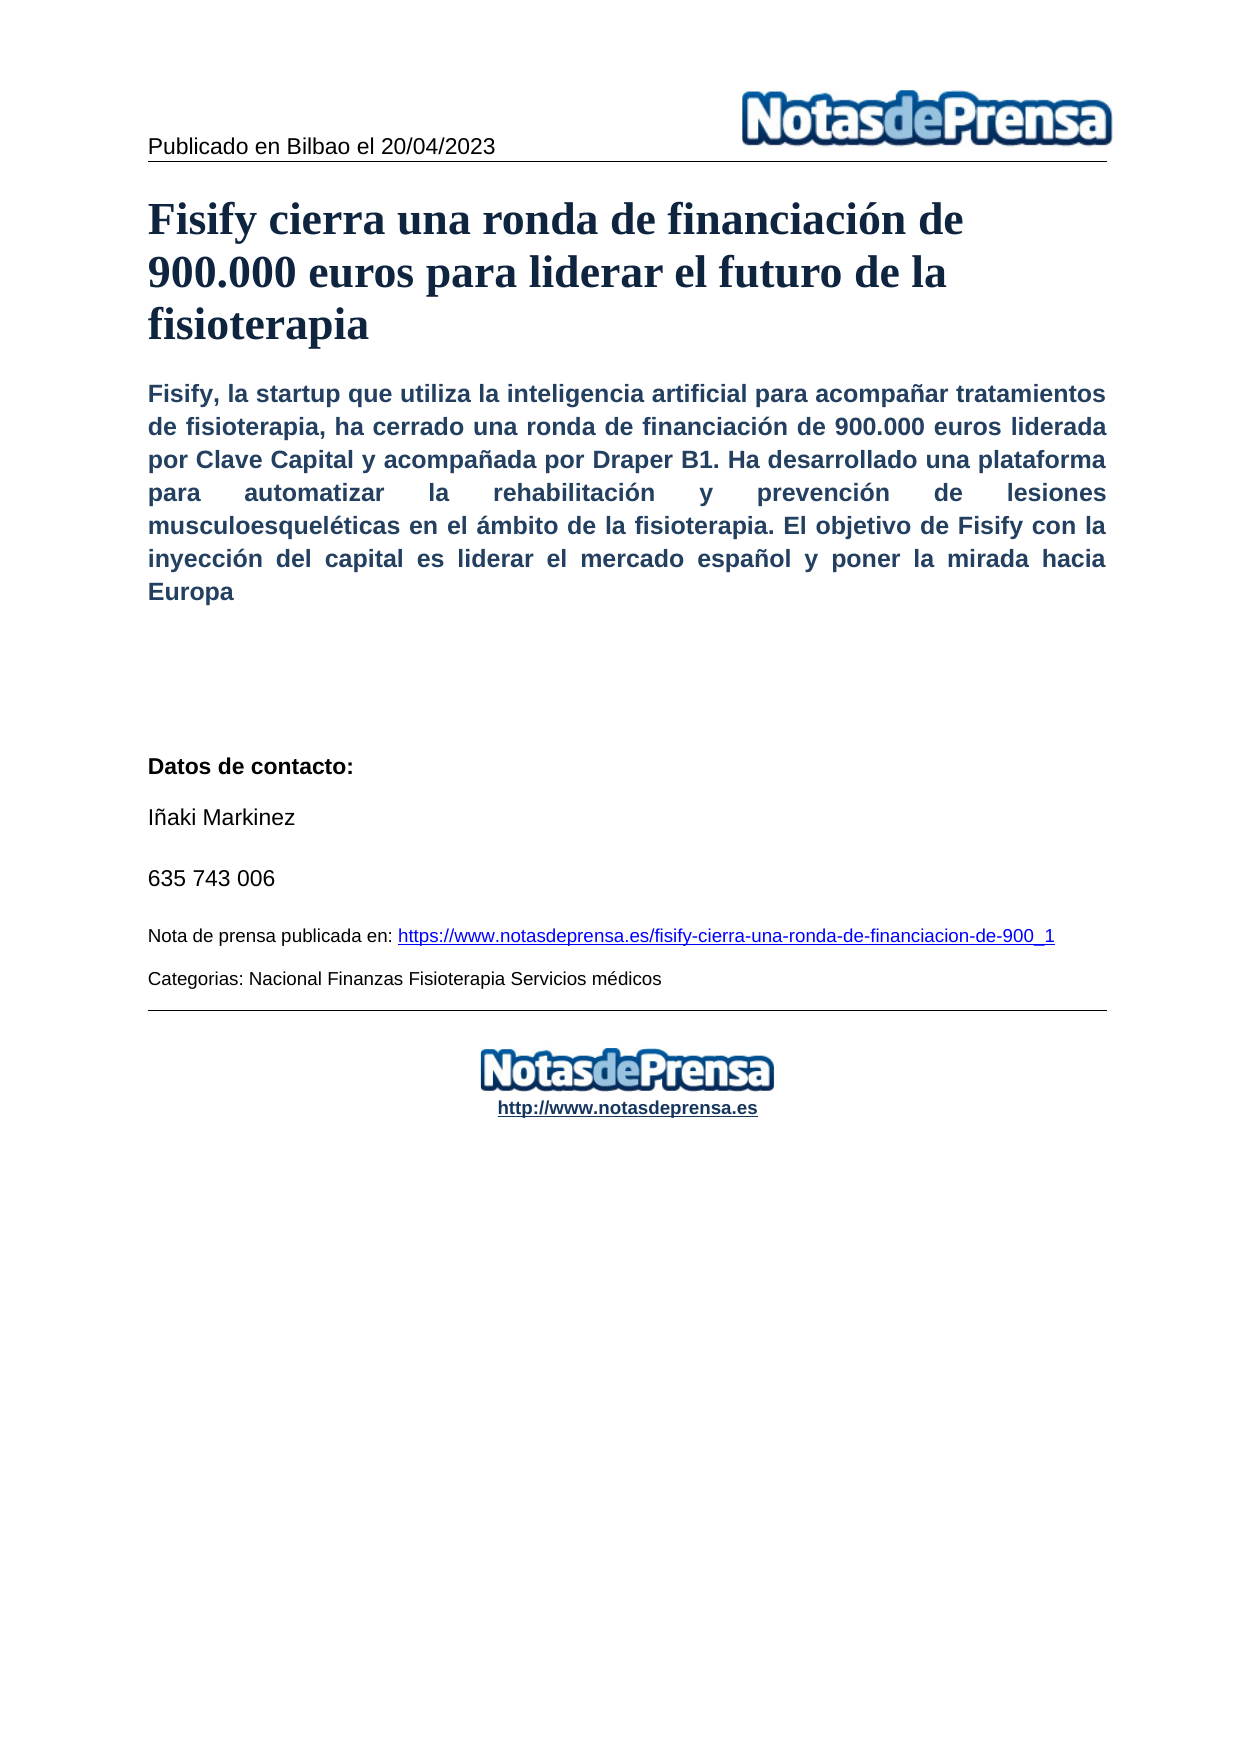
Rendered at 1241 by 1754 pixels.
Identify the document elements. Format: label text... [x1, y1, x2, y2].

picture [480, 1047, 775, 1093]
subtitle Fisify, la startup que utiliza la inteligencia artificial para acompañar tratamientos de fisioterapia, ha cerrado una ronda de financiación de 900.000 euros liderada por Clave Capital y acompañada por Draper B1. Ha desarrollado una plataforma para automatizar la rehabilitación y prevención de lesiones musculoesqueléticas en el ámbito de la fisioterapia. El objetivo de Fisify con la inyección del capital es liderar el mercado español y poner la mirada hacia Europa [148, 379, 1107, 606]
text Nota de prensa publicada en: https://www.notasdeprensa.es/fisify-cierra-una-ronda-de-financiacion-de-900_1 [148, 925, 1107, 947]
text http://www.notasdeprensa.es [148, 1097, 1107, 1118]
picture [742, 90, 1113, 148]
subtitle Fisify cierra una ronda de financiación de 900.000 euros para liderar el futuro de la fisioterapia [148, 192, 1107, 350]
text Iñaki Markinez [148, 804, 1063, 831]
text Publicado en Bilbao el 20/04/2023 [148, 133, 1107, 161]
text 635 743 006 [148, 865, 1063, 891]
text Datos de contacto: [148, 753, 1107, 779]
text Categorias: Nacional Finanzas Fisioterapia Servicios médicos [148, 967, 1107, 989]
